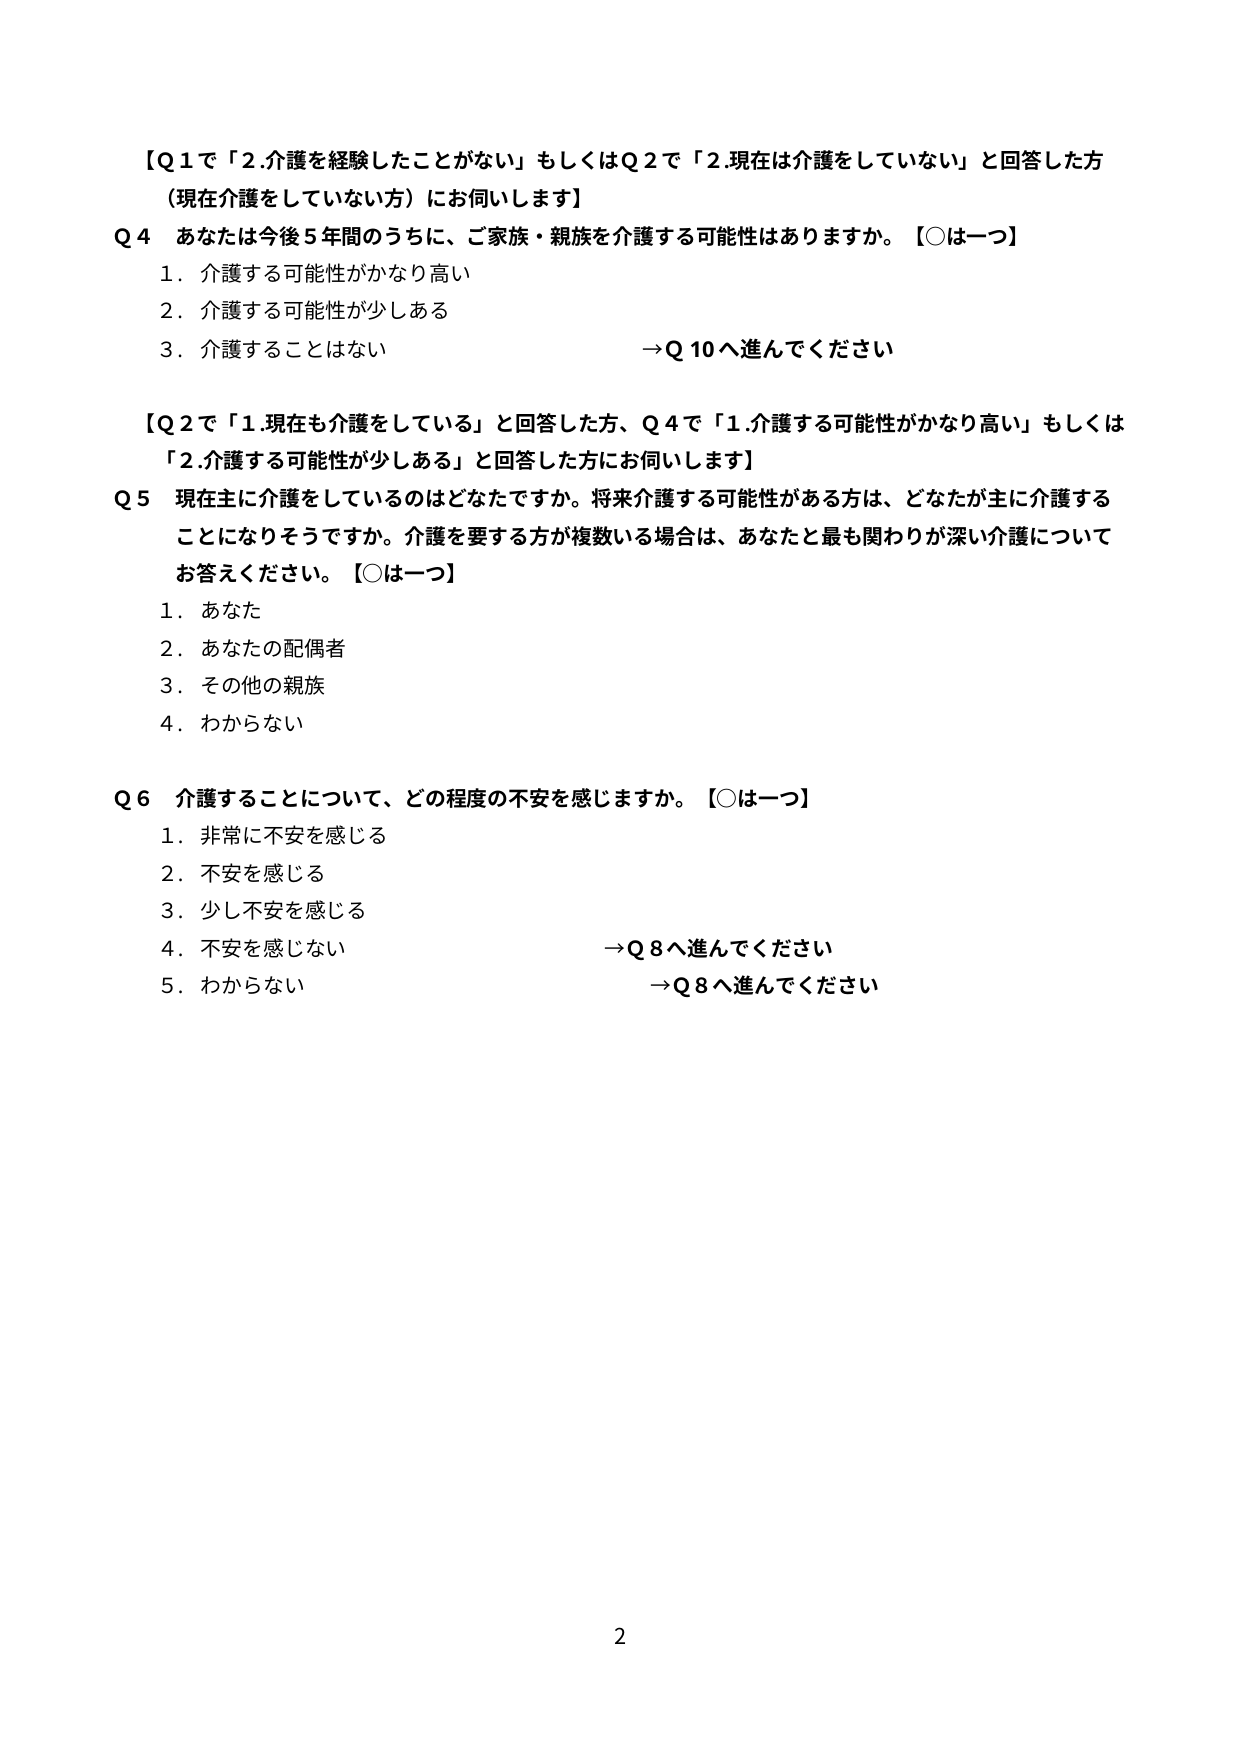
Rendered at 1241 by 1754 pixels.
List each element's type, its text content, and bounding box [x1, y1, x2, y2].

list あなたの配偶者 [156, 629, 1128, 666]
text Ｑ５ 現在主に介護をしているのはどなたですか。将来介護する可能性がある方は、どなたが主に介護することになりそうですか。介護を要する方が複数いる場合は、あなたと最も関わりが深い介護についてお答えください。【○は一つ】 [112, 479, 1128, 591]
text Ｑ６ 介護することについて、どの程度の不安を感じますか。【○は一つ】 [112, 779, 1128, 816]
list 不安を感じない →Ｑ８へ進んでください [157, 929, 1128, 966]
list その他の親族 [156, 666, 1128, 704]
list わからない →Ｑ８へ進んでください [157, 966, 1128, 1004]
list 少し不安を感じる [157, 891, 1128, 929]
list 非常に不安を感じる [157, 816, 1128, 854]
list 不安を感じる [157, 854, 1128, 891]
list わからない [156, 704, 1128, 741]
text Ｑ４ あなたは今後５年間のうちに、ご家族・親族を介護する可能性はありますか。【○は一つ】 [112, 216, 1128, 254]
text 【Ｑ１で「２.介護を経験したことがない」もしくはＱ２で「２.現在は介護をしていない」と回答した方（現在介護をしていない方）にお伺いします】 [134, 141, 1128, 216]
list 介護する可能性が少しある [156, 291, 1128, 329]
list 介護する可能性がかなり高い [156, 254, 1128, 291]
text 【Ｑ２で「１.現在も介護をしている」と回答した方、Ｑ４で「１.介護する可能性がかなり高い」もしくは「２.介護する可能性が少しある」と回答した方にお伺いします】 [134, 404, 1128, 479]
list 介護することはない →Ｑ10へ進んでください [156, 329, 1128, 366]
list あなた [156, 591, 1128, 629]
